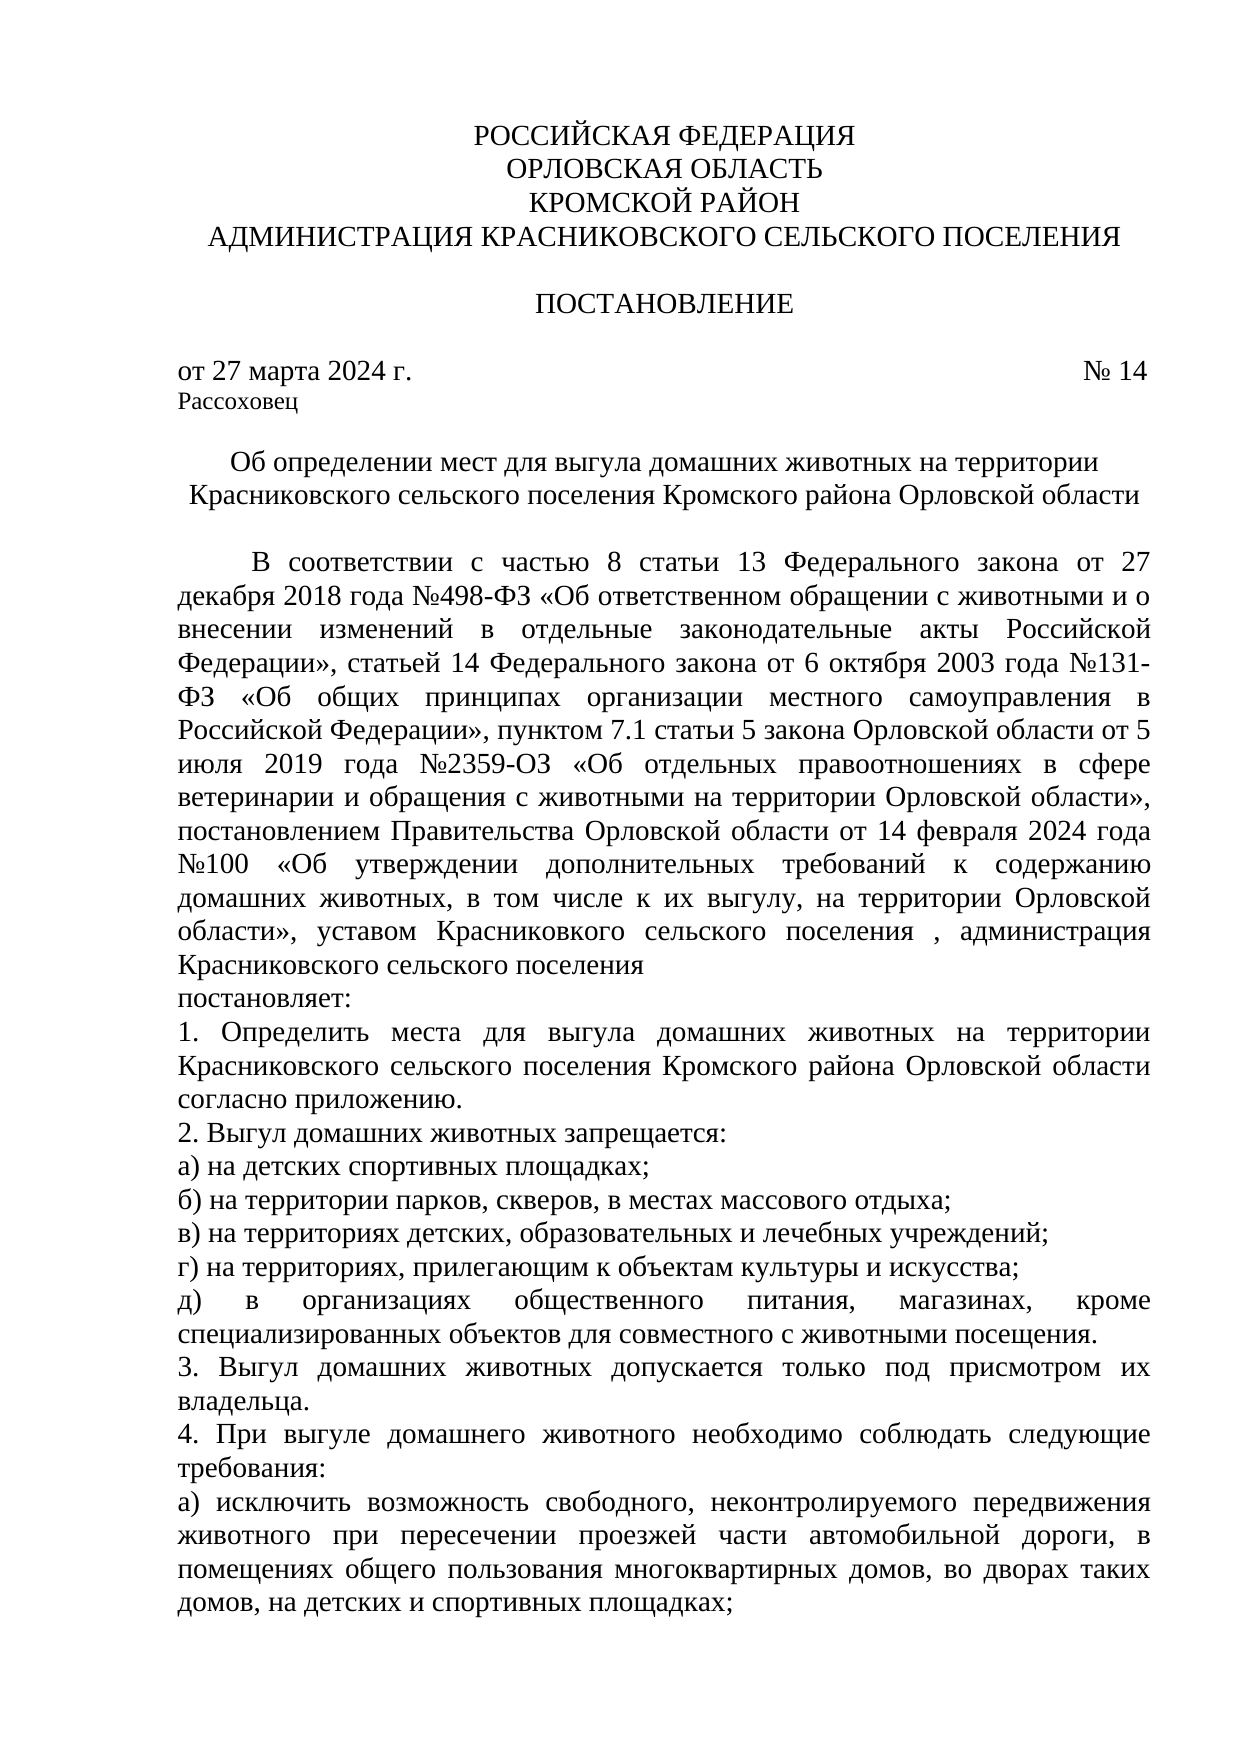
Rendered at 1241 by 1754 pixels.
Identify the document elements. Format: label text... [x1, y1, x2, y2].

text в) на территориях детских, образовательных и лечебных учреждений; [177, 1215, 1152, 1249]
text постановляет: [177, 981, 1152, 1014]
text РОССИЙСКАЯ ФЕДЕРАЦИЯ [177, 118, 1152, 152]
text от 27 марта 2024 г. № 14 [177, 353, 1152, 386]
text Рассоховец [177, 386, 1152, 415]
text 1. Определить места для выгула домашних животных на территории Красниковского сельского поселения Кромского района Орловской области согласно приложению. [177, 1014, 1152, 1115]
text КРОМСКОЙ РАЙОН [177, 185, 1152, 219]
text 4. При выгуле домашнего животного необходимо соблюдать следующие требования: [177, 1417, 1152, 1484]
text АДМИНИСТРАЦИЯ КРАСНИКОВСКОГО СЕЛЬСКОГО ПОСЕЛЕНИЯ [177, 219, 1152, 252]
text б) на территории парков, скверов, в местах массового отдыха; [177, 1182, 1152, 1215]
text Об определении мест для выгула домашних животных на территории Красниковского сельского поселения Кромского района Орловской области [177, 444, 1152, 511]
text а) на детских спортивных площадках; [177, 1148, 1152, 1182]
text ОРЛОВСКАЯ ОБЛАСТЬ [177, 152, 1152, 185]
text В соответствии с частью 8 статьи 13 Федерального закона от 27 декабря 2018 года №498-ФЗ «Об ответственном обращении с животными и о внесении изменений в отдельные законодательные акты Российской Федерации», статьей 14 Федерального закона от 6 октября 2003 года №131-ФЗ «Об общих принципах организации местного самоуправления в Российской Федерации», пунктом 7.1 статьи 5 закона Орловской области от 5 июля 2019 года №2359-ОЗ «Об отдельных правоотношениях в сфере ветеринарии и обращения с животными на территории Орловской области», постановлением Правительства Орловской области от 14 февраля 2024 года №100 «Об утверждении дополнительных требований к содержанию домашних животных, в том числе к их выгулу, на территории Орловской области», уставом Красниковкого сельского поселения , администрация Красниковского сельского поселения [177, 544, 1152, 981]
text д) в организациях общественного питания, магазинах, кроме специализированных объектов для совместного с животными посещения. [177, 1282, 1152, 1349]
text г) на территориях, прилегающим к объектам культуры и искусства; [177, 1249, 1152, 1282]
text а) исключить возможность свободного, неконтролируемого передвижения животного при пересечении проезжей части автомобильной дороги, в помещениях общего пользования многоквартирных домов, во дворах таких домов, на детских и спортивных площадках; [177, 1484, 1152, 1618]
text 2. Выгул домашних животных запрещается: [177, 1115, 1152, 1148]
text ПОСТАНОВЛЕНИЕ [177, 286, 1152, 319]
text 3. Выгул домашних животных допускается только под присмотром их владельца. [177, 1349, 1152, 1417]
